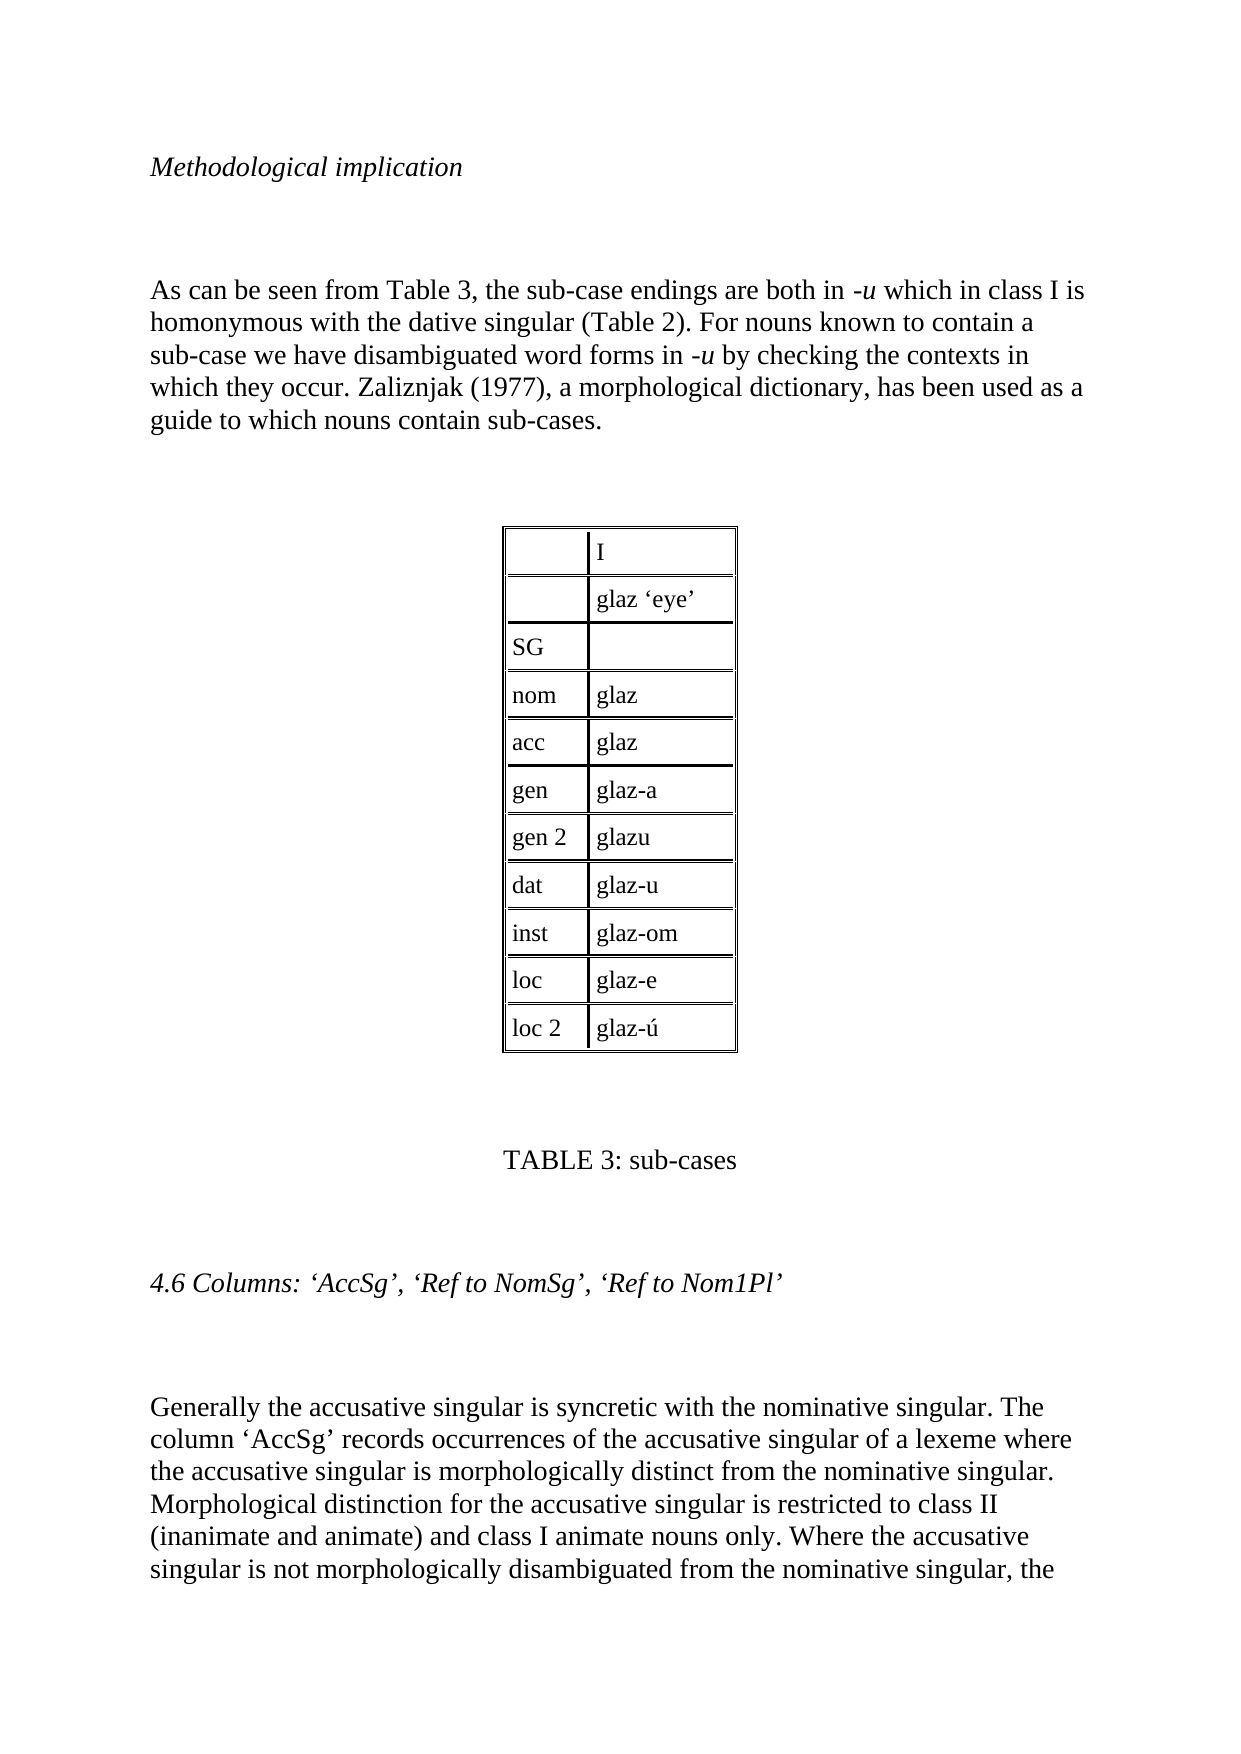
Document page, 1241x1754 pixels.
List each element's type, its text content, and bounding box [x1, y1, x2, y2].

table_cell [590, 621, 735, 669]
table_cell nom [504, 669, 588, 716]
table_cell inst [504, 907, 588, 954]
table_cell gen [506, 764, 587, 811]
table_cell glaz-u [590, 859, 735, 907]
table_cell glaz-a [590, 764, 735, 811]
table_cell glaz-om [588, 907, 736, 954]
text Methodological implication [150, 150, 1090, 182]
text TABLE 3: sub-cases [150, 1143, 1090, 1176]
table_cell glaz-e [590, 954, 735, 1002]
table_cell loc [506, 954, 587, 1002]
table_cell acc [506, 716, 587, 764]
table_cell SG [506, 621, 587, 669]
table_cell glaz ‘eye’ [590, 574, 735, 621]
table_cell glaz [588, 669, 736, 716]
table_cell dat [506, 859, 587, 907]
text 4.6 Columns: ‘AccSg’, ‘Ref to NomSg’, ‘Ref to Nom1Pl’ [150, 1267, 1090, 1299]
table_header I [588, 529, 735, 573]
table_cell glazu [590, 811, 735, 859]
table_cell gen 2 [506, 811, 587, 859]
table_header [506, 529, 588, 573]
table_cell [506, 574, 587, 621]
table_cell loc 2 [504, 1002, 588, 1049]
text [150, 1390, 1090, 1584]
text As can be seen from Table 3, the sub-case endings are both in -u which in class I is homonymous with the dative singular (Table 2). For nouns known to contain a sub-case we have disambiguated word forms in -u by checking the contexts in which they occur. Zaliznjak (1977), a morphological dictionary, has been used as a guide to which nouns contain sub-cases. [150, 273, 1090, 435]
table_cell glaz-ú [588, 1002, 736, 1049]
table_cell glaz [590, 716, 735, 764]
